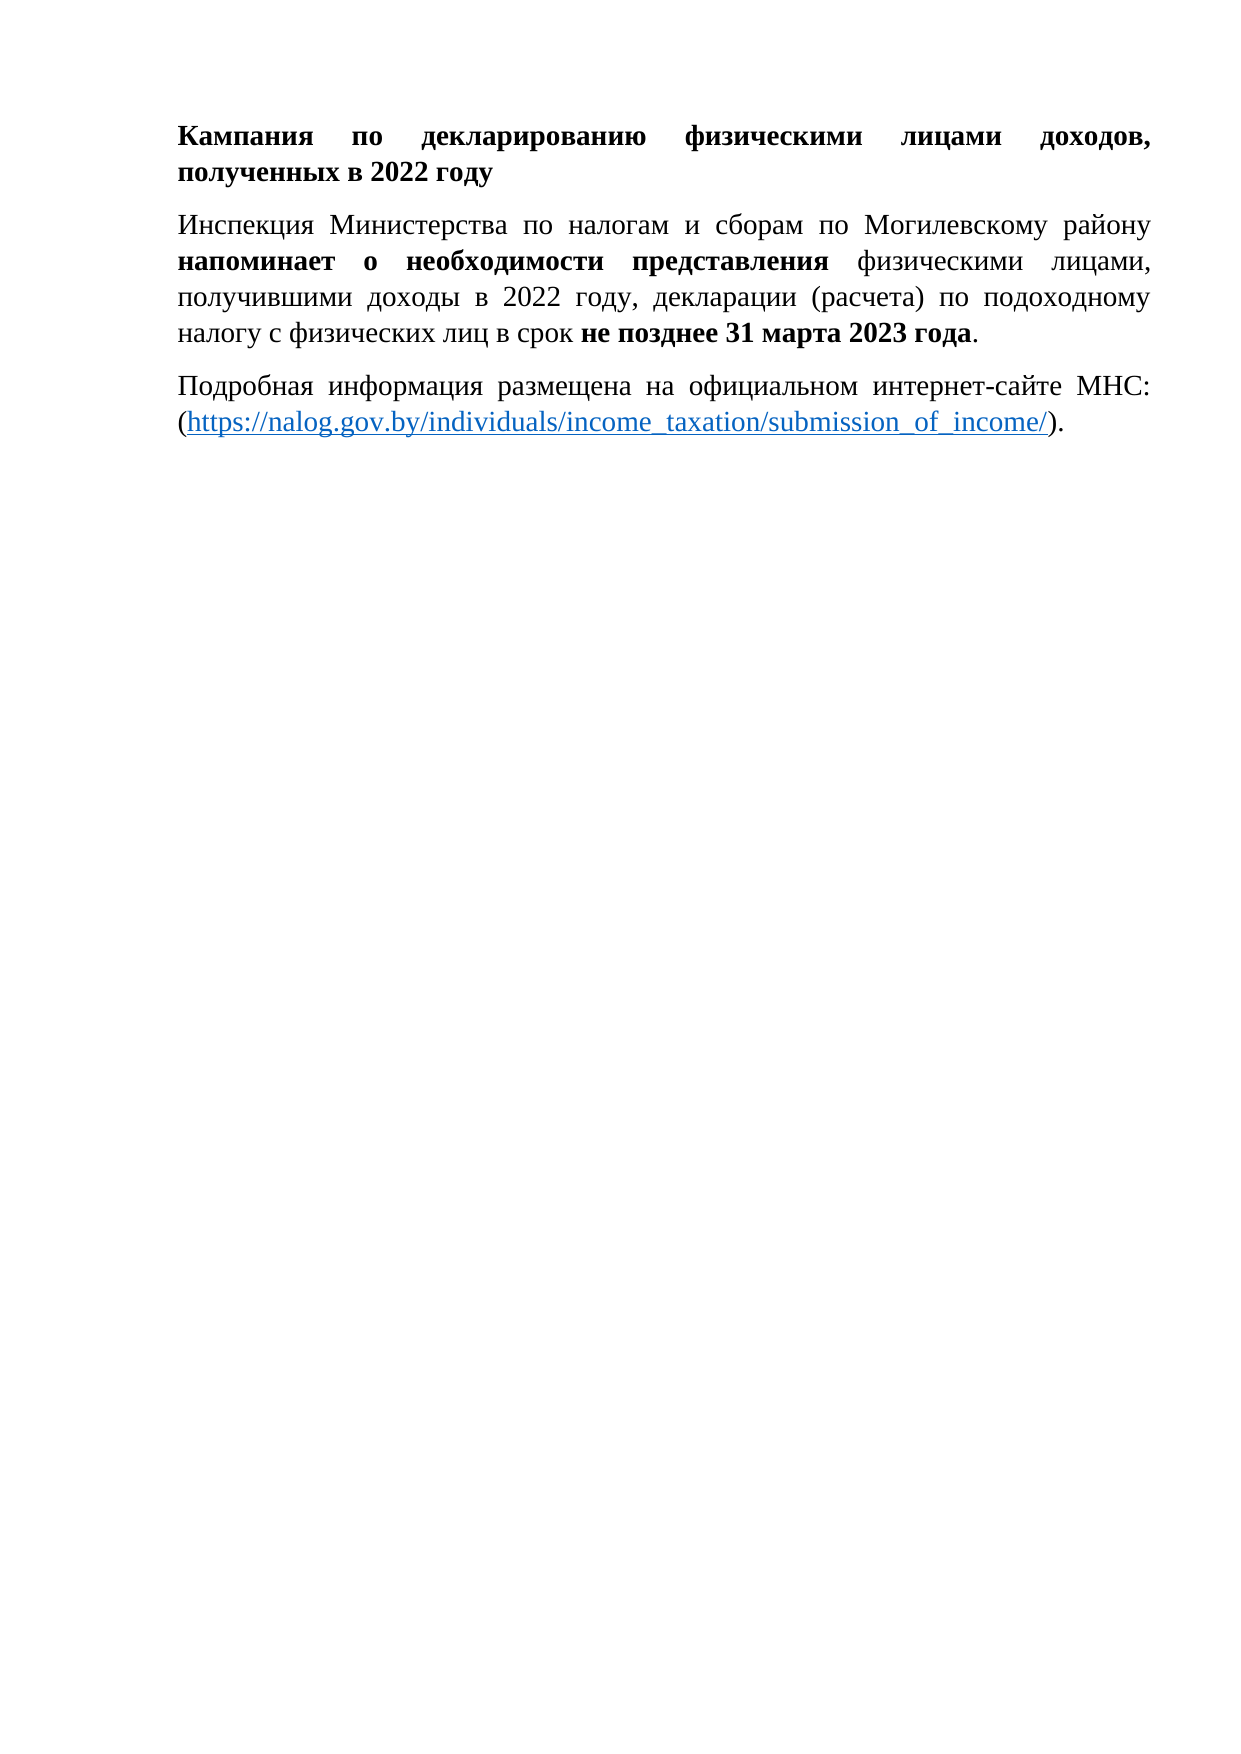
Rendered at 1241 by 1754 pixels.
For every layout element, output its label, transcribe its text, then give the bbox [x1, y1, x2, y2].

text Кампания по декларированию физическими лицами доходов, полученных в 2022 году [177, 118, 1152, 188]
text Подробная информация размещена на официальном интернет-сайте МНС: (https://nalog.gov.by/individuals/income_taxation/submission_of_income/). [177, 368, 1152, 438]
text Инспекция Министерства по налогам и сборам по Могилевскому району напоминает о необходимости представления физическими лицами, получившими доходы в 2022 году, декларации (расчета) по подоходному налогу с физических лиц в срок не позднее 31 марта 2023 года. [177, 207, 1152, 349]
